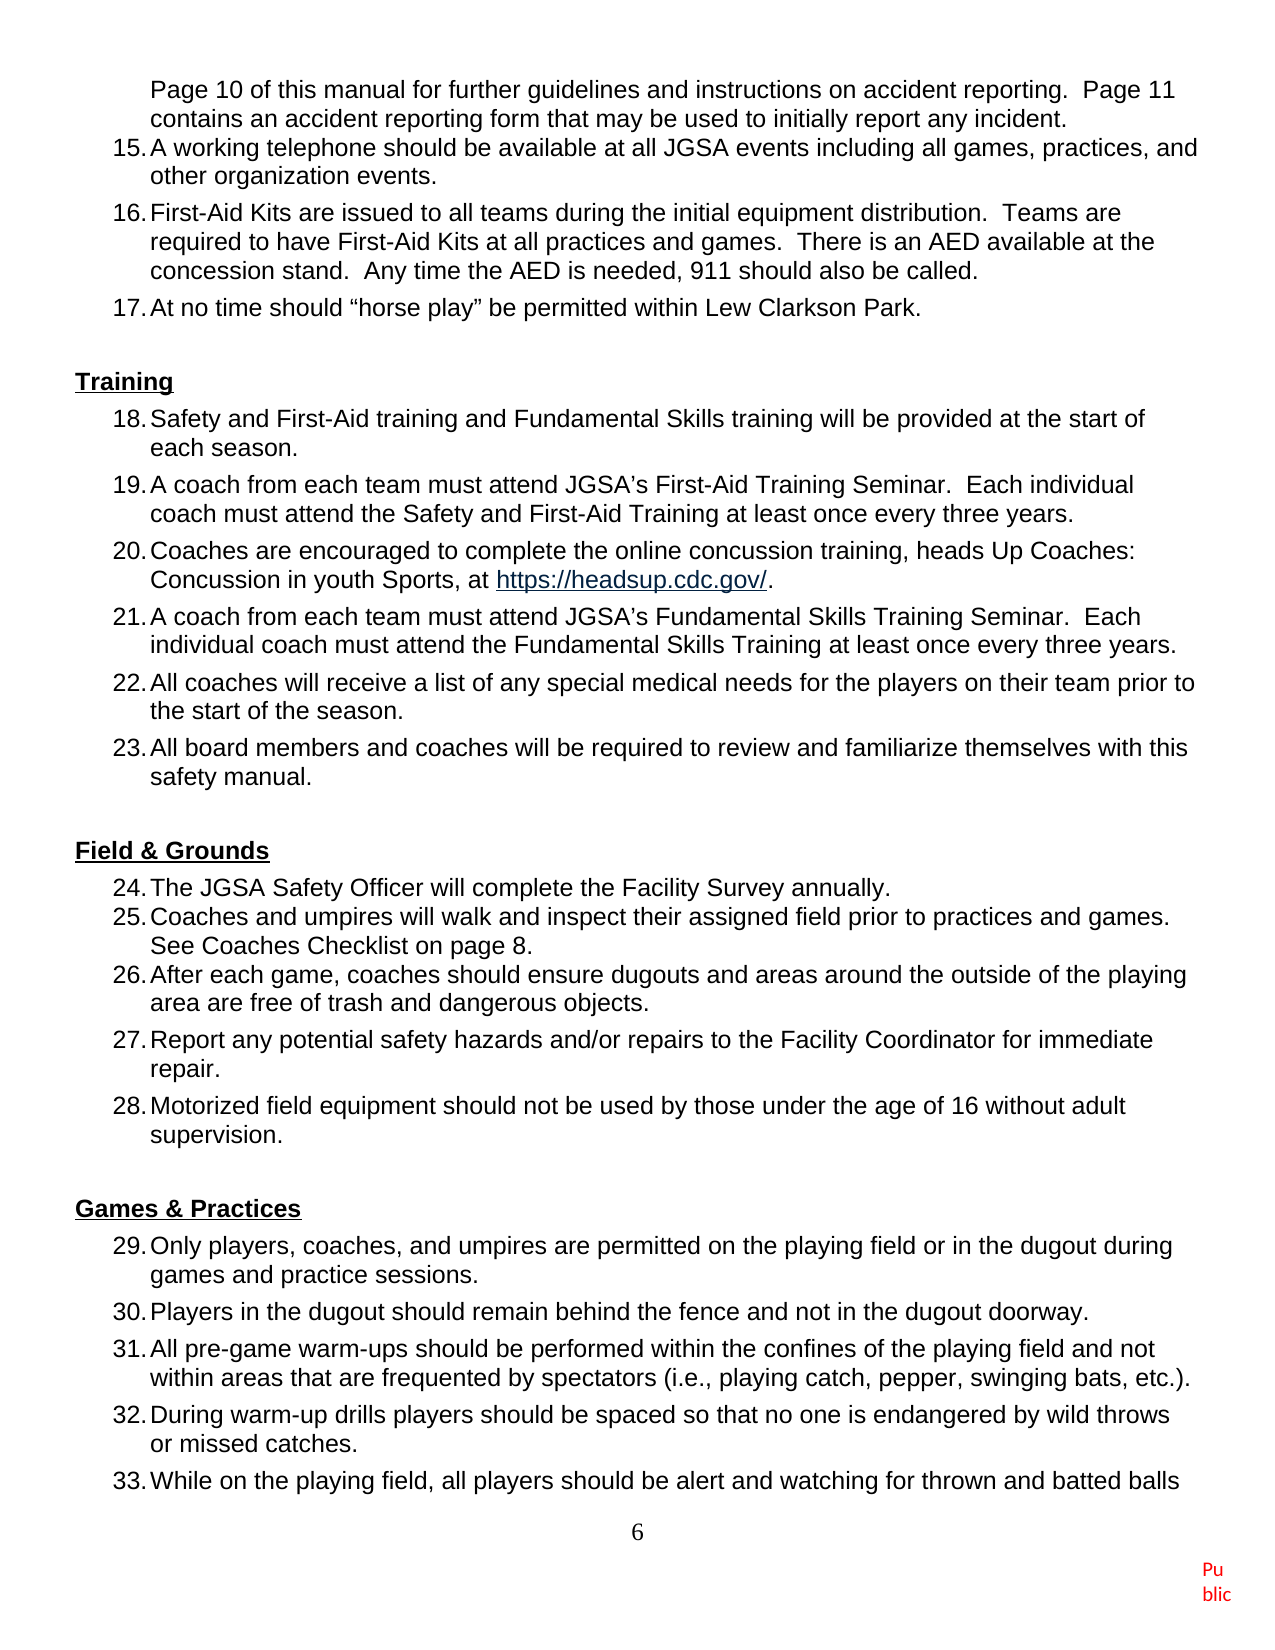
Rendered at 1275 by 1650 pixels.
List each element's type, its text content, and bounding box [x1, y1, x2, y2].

list Only players, coaches, and umpires are permitted on the playing field or in the dugout during games and practice sessions. [112, 1231, 1200, 1289]
list At no time should “horse play” be permitted within Lew Clarkson Park. [112, 293, 1200, 322]
list Coaches and umpires will walk and inspect their assigned field prior to practices and games. See Coaches Checklist on page 8. [112, 902, 1200, 959]
list Motorized field equipment should not be used by those under the age of 16 without adult supervision. [112, 1091, 1200, 1149]
list All pre-game warm-ups should be performed within the confines of the playing field and not within areas that are frequented by spectators (i.e., playing catch, pepper, swinging bats, etc.). [112, 1334, 1200, 1392]
list Players in the dugout should remain behind the fence and not in the dugout doorway. [112, 1297, 1200, 1326]
list First-Aid Kits are issued to all teams during the initial equipment distribution. Teams are required to have First-Aid Kits at all practices and games. There is an AED available at the concession stand. Any time the AED is needed, 911 should also be called. [112, 198, 1200, 284]
list All coaches will receive a list of any special medical needs for the players on their team prior to the start of the season. [112, 667, 1200, 725]
text Field & Grounds [75, 836, 1200, 865]
list After each game, coaches should ensure dugouts and areas around the outside of the playing area are free of trash and dangerous objects. [112, 959, 1200, 1017]
list The JGSA Safety Officer will complete the Facility Survey annually. [112, 873, 1200, 902]
list Coaches are encouraged to complete the online concussion training, heads Up Coaches: Concussion in youth Sports, at https://headsup.cdc.gov/. [112, 536, 1200, 593]
list Safety and First-Aid training and Fundamental Skills training will be provided at the start of each season. [112, 404, 1200, 462]
list All board members and coaches will be required to review and familiarize themselves with this safety manual. [112, 733, 1200, 791]
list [112, 75, 1200, 132]
text Games & Practices [75, 1194, 1200, 1223]
list During warm-up drills players should be spaced so that no one is endangered by wild throws or missed catches. [112, 1400, 1200, 1457]
list A coach from each team must attend JGSA’s First-Aid Training Seminar. Each individual coach must attend the Safety and First-Aid Training at least once every three years. [112, 470, 1200, 527]
list A coach from each team must attend JGSA’s Fundamental Skills Training Seminar. Each individual coach must attend the Fundamental Skills Training at least once every three years. [112, 602, 1200, 659]
list A working telephone should be available at all JGSA events including all games, practices, and other organization events. [112, 132, 1200, 190]
text Training [75, 367, 1200, 396]
list Report any potential safety hazards and/or repairs to the Facility Coordinator for immediate repair. [112, 1025, 1200, 1083]
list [112, 1466, 1200, 1494]
